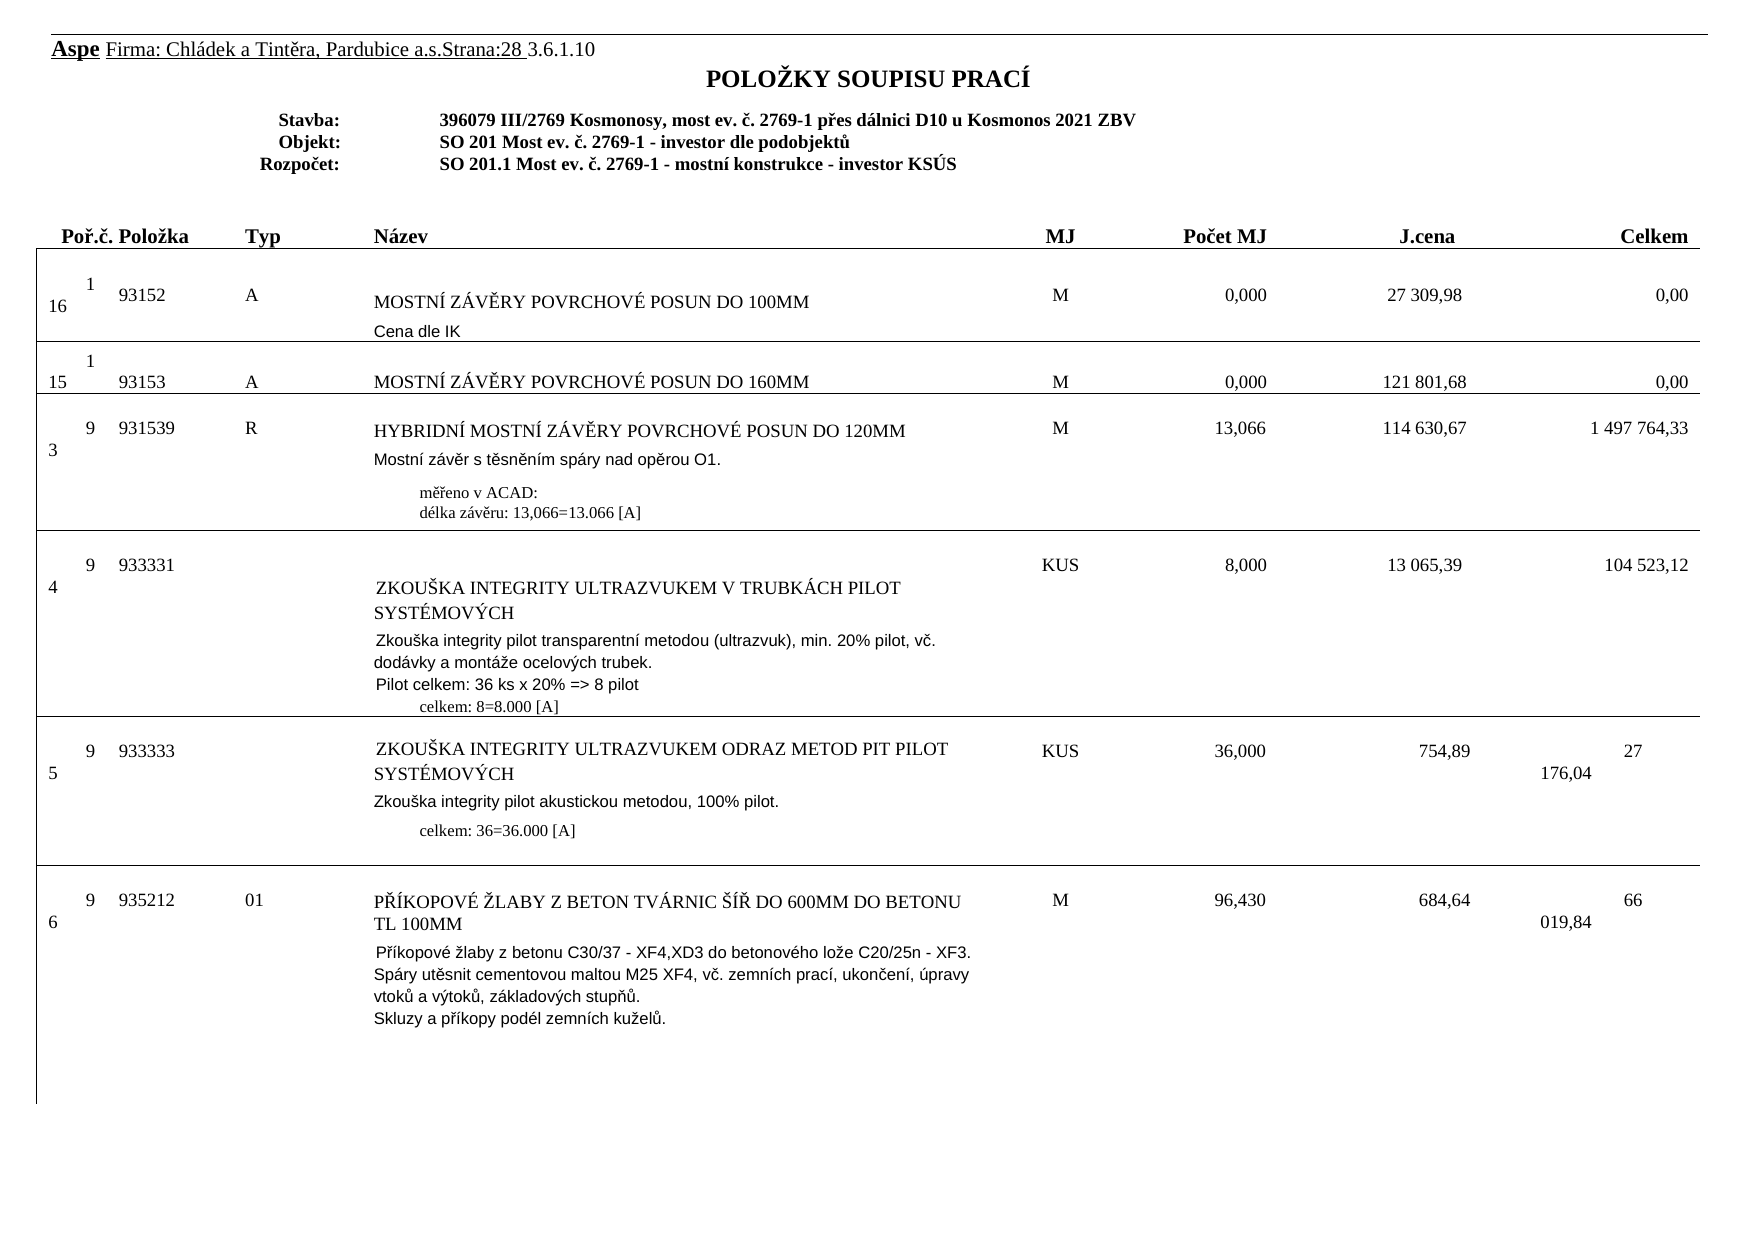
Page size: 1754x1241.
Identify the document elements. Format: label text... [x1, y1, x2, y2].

text Aspe Firma: Chládek a Tintěra, Pardubice a.s.Strana:28 3.6.1.10 [51, 35, 1708, 61]
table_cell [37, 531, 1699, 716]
text POLOŽKY SOUPISU PRACÍ [28, 64, 1708, 93]
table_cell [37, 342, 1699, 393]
text Objekt: SO 201 Most ev. č. 2769-1 - investor dle podobjektů [278, 131, 1708, 152]
text Rozpočet: SO 201.1 Most ev. č. 2769-1 - mostní konstrukce - investor KSÚS [259, 152, 1708, 174]
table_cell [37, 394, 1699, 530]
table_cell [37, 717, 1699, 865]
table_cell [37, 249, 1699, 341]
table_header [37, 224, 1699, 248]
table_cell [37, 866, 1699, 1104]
text Stavba: 396079 III/2769 Kosmonosy, most ev. č. 2769-1 přes dálnici D10 u Kosmonos 2021 ZBV [278, 109, 1708, 131]
